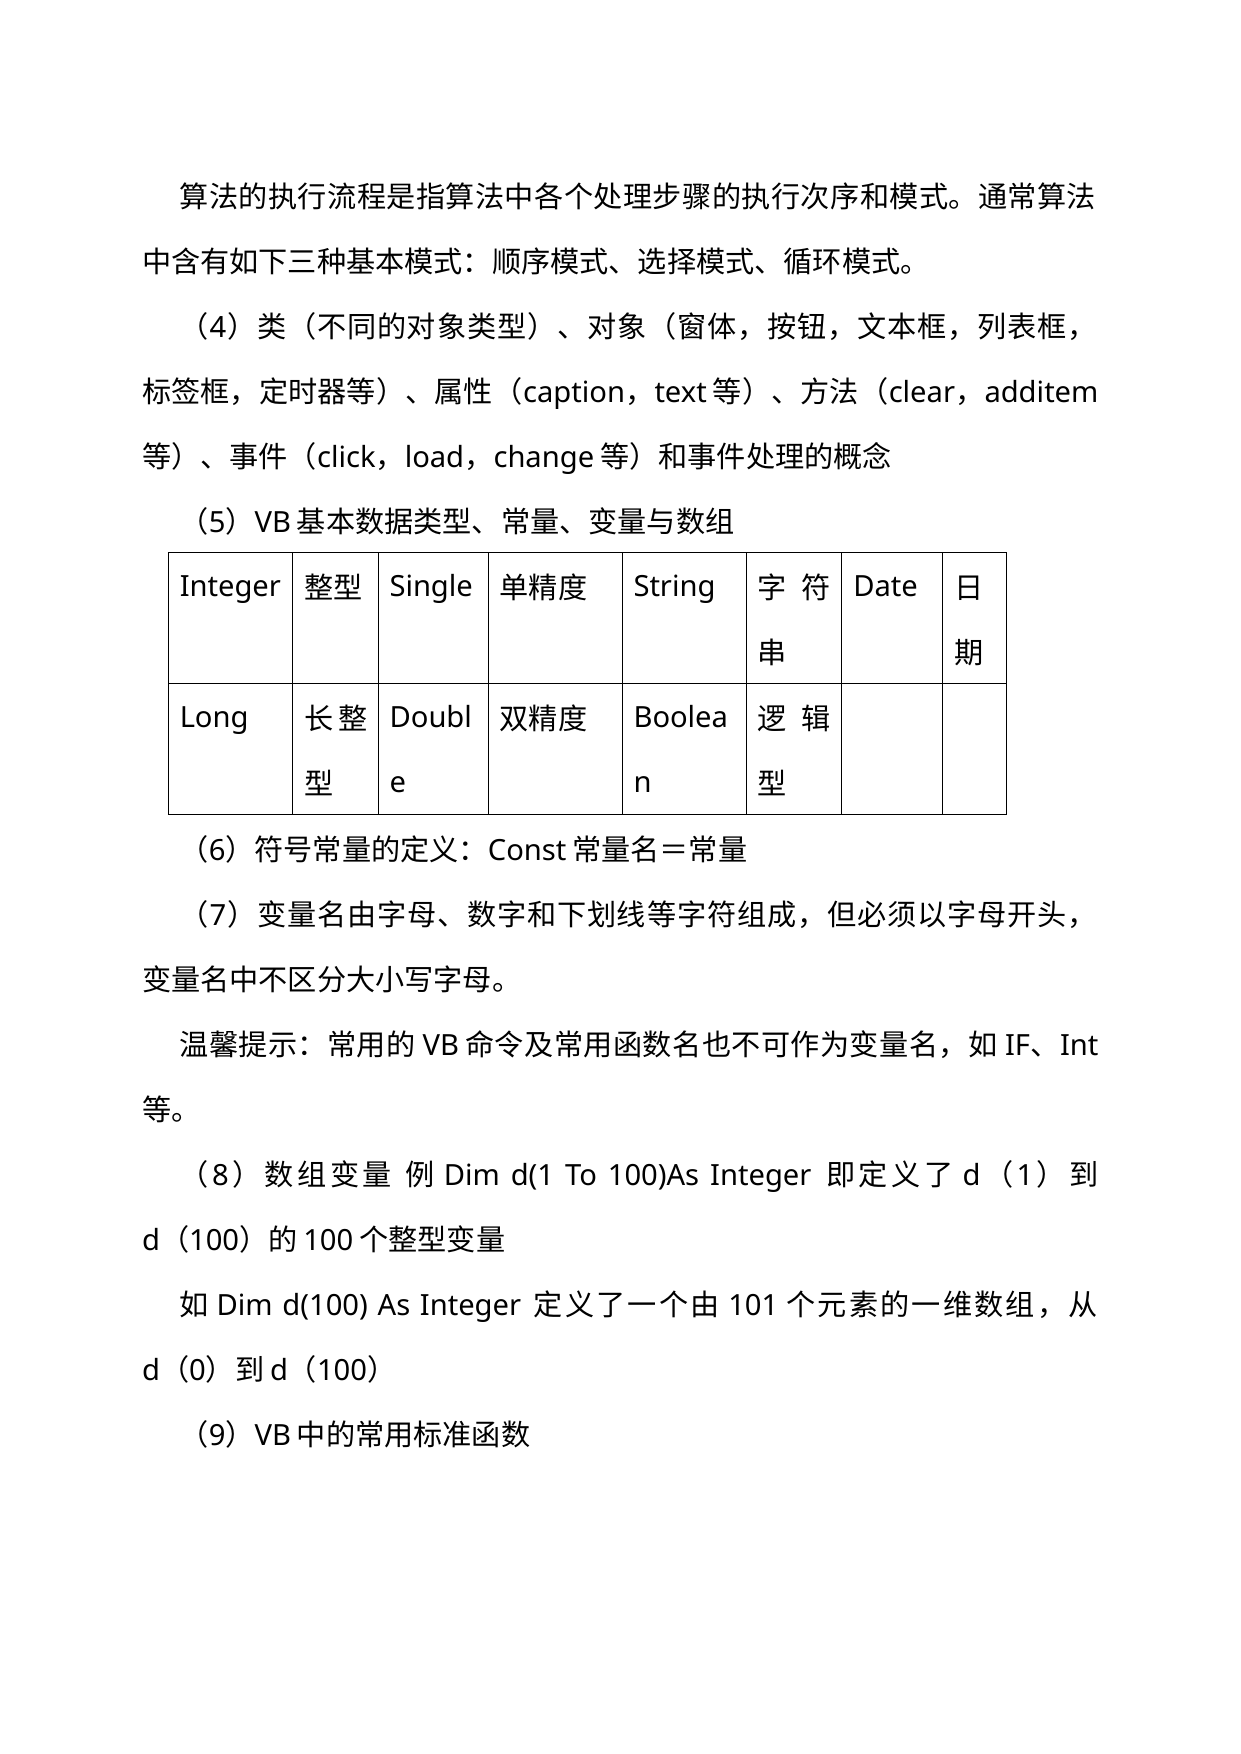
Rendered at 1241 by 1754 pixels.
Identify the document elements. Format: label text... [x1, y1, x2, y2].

text （7）变量名由字母、数字和下划线等字符组成，但必须以字母开头，变量名中不区分大小写字母。 [142, 880, 1098, 1010]
text （6）符号常量的定义：Const常量名＝常量 [142, 815, 1098, 880]
text （4）类（不同的对象类型）、对象（窗体，按钮，文本框，列表框，标签框，定时器等）、属性（caption，text等）、方法（clear，additem等）、事件（click，load，change等）和事件处理的概念 [142, 292, 1098, 487]
table_cell 双精度 [489, 684, 622, 814]
text （8）数组变量 例Dim d(1 To 100)As Integer 即定义了d（1）到d（100）的100个整型变量 [142, 1140, 1098, 1270]
table_header String [623, 553, 746, 683]
table_header 整型 [293, 553, 378, 683]
table_cell 长整型 [293, 684, 378, 814]
table_header Date [842, 553, 942, 683]
table_cell [842, 684, 942, 814]
text （5）VB基本数据类型、常量、变量与数组 [142, 487, 1098, 552]
table_header Integer [169, 553, 292, 683]
text 如Dim d(100) As Integer 定义了一个由101个元素的一维数组，从d（0）到d（100） [142, 1270, 1098, 1400]
table_cell Double [379, 684, 488, 814]
text （9）VB中的常用标准函数 [142, 1400, 1098, 1465]
table_header Single [379, 553, 488, 683]
table_cell Long [169, 684, 292, 814]
text 算法的执行流程是指算法中各个处理步骤的执行次序和模式。通常算法中含有如下三种基本模式：顺序模式、选择模式、循环模式。 [142, 162, 1098, 292]
table_header 字符串 [747, 553, 841, 683]
table_cell Boolean [623, 684, 746, 814]
table_cell [943, 684, 1006, 814]
table_header 日期 [943, 553, 1006, 683]
text 温馨提示：常用的VB命令及常用函数名也不可作为变量名，如IF、Int等。 [142, 1010, 1098, 1140]
table_header 单精度 [489, 553, 622, 683]
table_cell 逻辑型 [747, 684, 841, 814]
